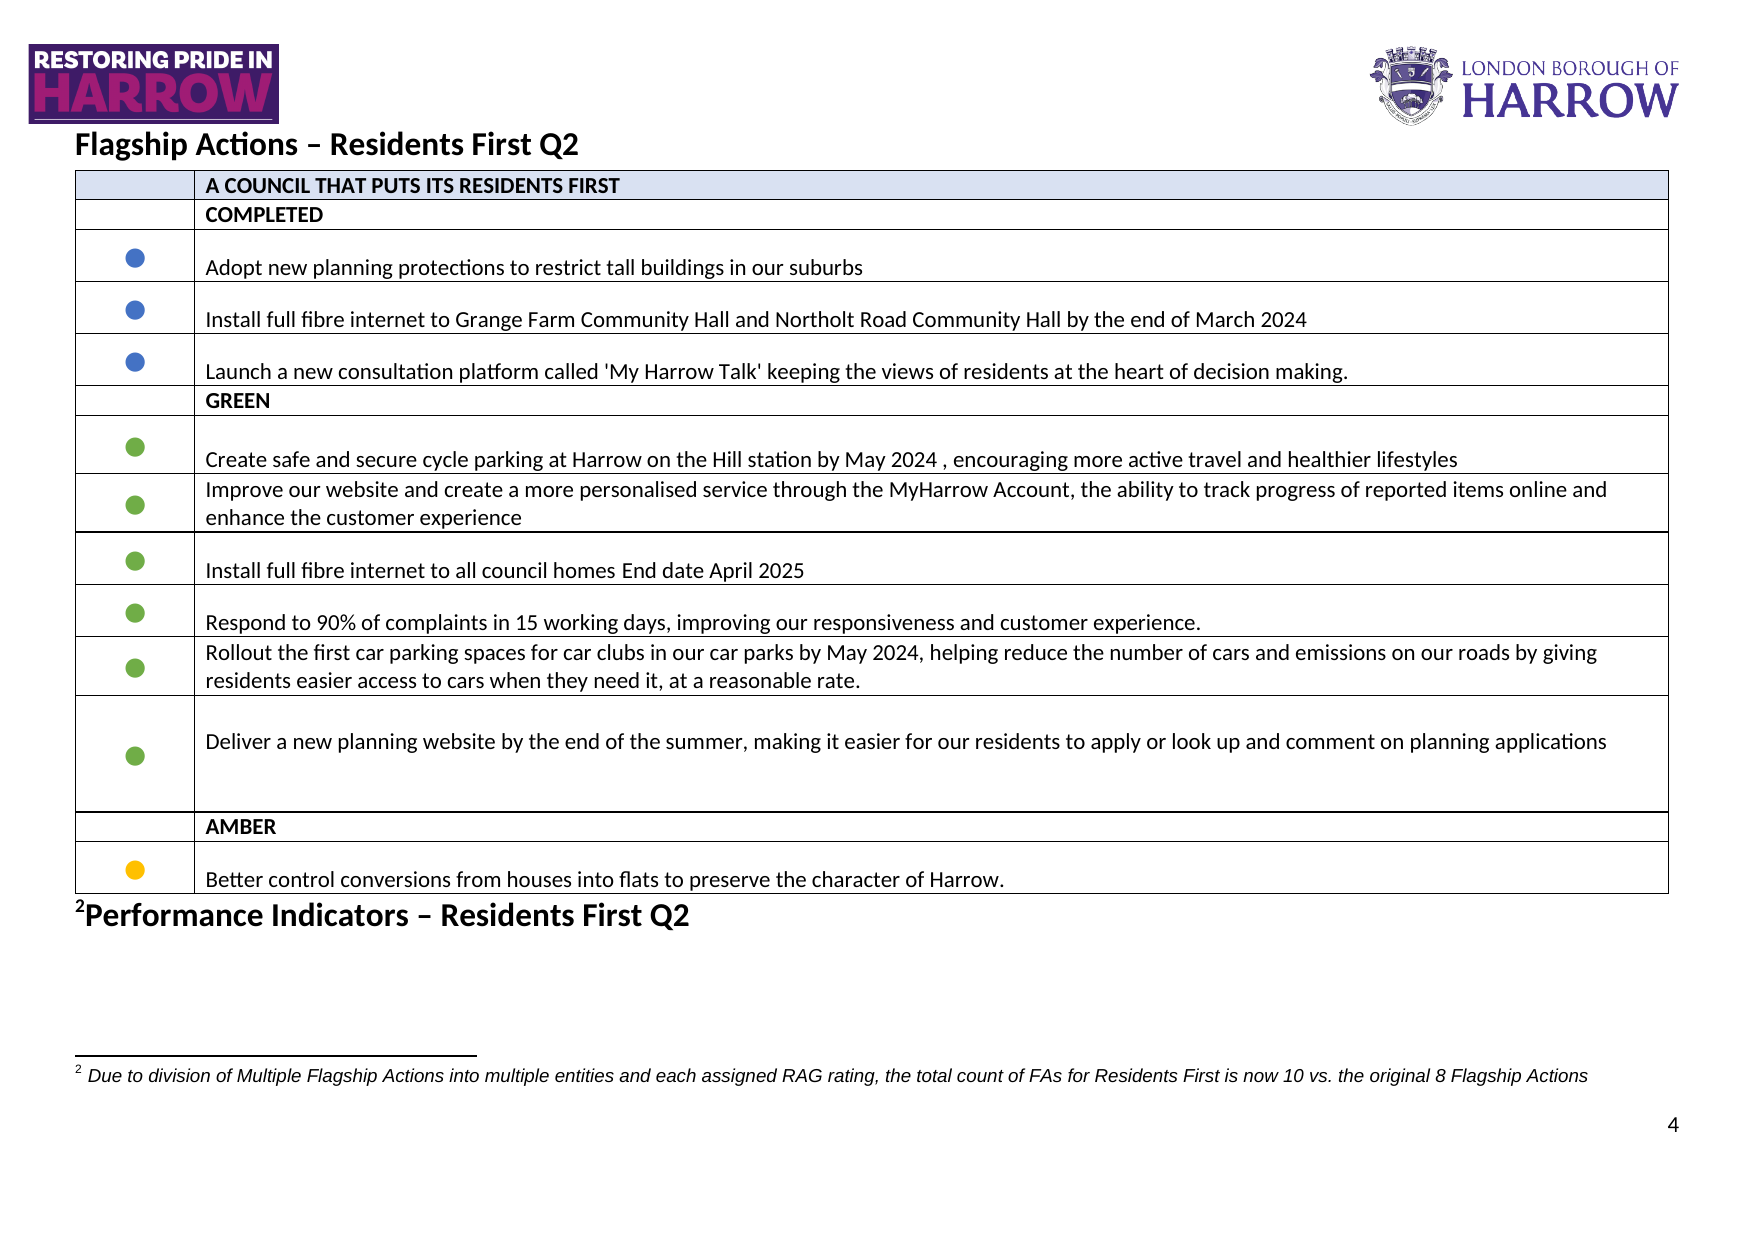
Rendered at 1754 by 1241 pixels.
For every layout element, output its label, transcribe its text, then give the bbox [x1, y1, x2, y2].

table_cell ● [76, 416, 194, 473]
table_cell Install full fibre internet to all council homes End date April 2025 [195, 533, 1668, 584]
table_cell Improve our website and create a more personalised service through the MyHarrow Account, the ability to track progress of reported items online and enhance the customer experience [195, 474, 1668, 531]
text Performance Indicators – Residents First Q2 [75, 894, 1679, 934]
table_cell ● [76, 334, 194, 385]
list Flagship Actions – Residents First Q2 [75, 123, 1679, 164]
table_cell Deliver a new planning website by the end of the summer, making it easier for our residents to apply or look up and comment on planning applications [195, 696, 1668, 811]
table_cell ● [76, 230, 194, 281]
table_cell ● [76, 842, 194, 893]
table_cell Respond to 90% of complaints in 15 working days, improving our responsiveness and customer experience. [195, 585, 1668, 636]
table_cell Create safe and secure cycle parking at Harrow on the Hill station by May 2024 , encouraging more active travel and healthier lifestyles [195, 416, 1668, 473]
table_cell ● [76, 585, 194, 636]
table_cell [76, 813, 194, 841]
table_cell ● [76, 696, 194, 811]
table_cell [76, 386, 194, 414]
table_cell GREEN [195, 386, 1668, 414]
picture [1369, 46, 1679, 123]
table_cell Launch a new consultation platform called 'My Harrow Talk' keeping the views of residents at the heart of decision making. [195, 334, 1668, 385]
table_cell Adopt new planning protections to restrict tall buildings in our suburbs [195, 230, 1668, 281]
table_cell ● [76, 637, 194, 694]
table_cell AMBER [195, 813, 1668, 841]
table_cell ● [76, 533, 194, 584]
table_cell Better control conversions from houses into flats to preserve the character of Harrow. [195, 842, 1668, 893]
table_cell [76, 200, 194, 228]
table_cell ● [76, 282, 194, 333]
table_cell Install full fibre internet to Grange Farm Community Hall and Northolt Road Community Hall by the end of March 2024 [195, 282, 1668, 333]
table_header [76, 171, 194, 199]
table_cell ● [76, 474, 194, 531]
table_cell Rollout the first car parking spaces for car clubs in our car parks by May 2024, helping reduce the number of cars and emissions on our roads by giving residents easier access to cars when they need it, at a reasonable rate. [195, 637, 1668, 694]
table_cell COMPLETED [195, 200, 1668, 228]
picture [28, 44, 279, 124]
table_header A COUNCIL THAT PUTS ITS RESIDENTS FIRST [195, 171, 1668, 199]
